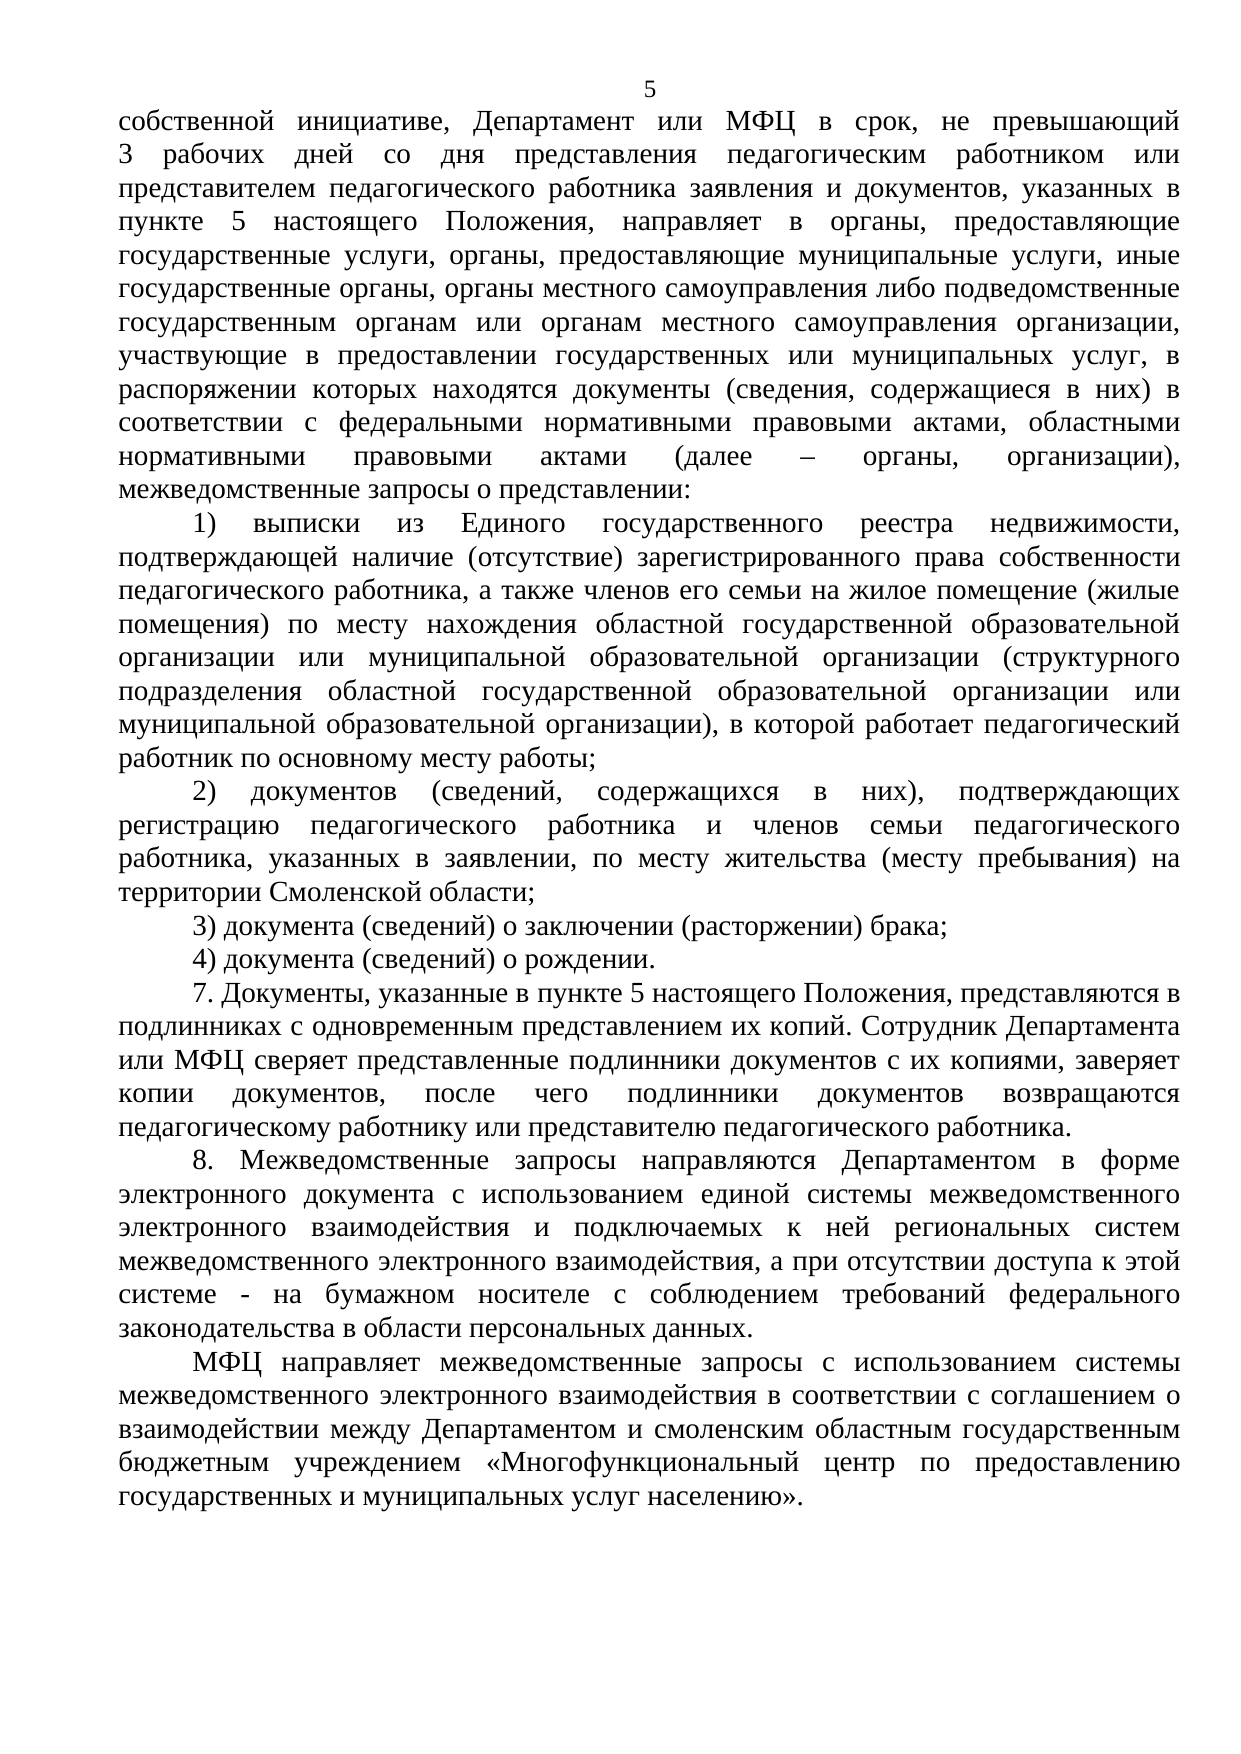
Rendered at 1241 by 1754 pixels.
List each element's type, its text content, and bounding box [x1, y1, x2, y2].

text МФЦ направляет межведомственные запросы с использованием системы межведомственного электронного взаимодействия в соответствии с соглашением о взаимодействии между Департаментом и смоленским областным государственным бюджетным учреждением «Многофункциональный центр по предоставлению государственных и муниципальных услуг населению». [118, 1344, 1181, 1511]
text 2) документов (сведений, содержащихся в них), подтверждающих регистрацию педагогического работника и членов семьи педагогического работника, указанных в заявлении, по месту жительства (месту пребывания) на территории Смоленской области; [118, 773, 1181, 908]
text 1) выписки из Единого государственного реестра недвижимости, подтверждающей наличие (отсутствие) зарегистрированного права собственности педагогического работника, а также членов его семьи на жилое помещение (жилые помещения) по месту нахождения областной государственной образовательной организации или муниципальной образовательной организации (структурного подразделения областной государственной образовательной организации или муниципальной образовательной организации), в которой работает педагогический работник по основному месту работы; [118, 505, 1181, 773]
text 3) документа (сведений) о заключении (расторжении) брака; [118, 908, 1181, 941]
text 8. Межведомственные запросы направляются Департаментом в форме электронного документа с использованием единой системы межведомственного электронного взаимодействия и подключаемых к ней региональных систем межведомственного электронного взаимодействия, а при отсутствии доступа к этой системе - на бумажном носителе с соблюдением требований федерального законодательства в области персональных данных. [118, 1142, 1181, 1344]
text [118, 103, 1181, 505]
text 4) документа (сведений) о рождении. [118, 941, 1181, 975]
text 7. Документы, указанные в пункте 5 настоящего Положения, представляются в подлинниках с одновременным представлением их копий. Сотрудник Департамента или МФЦ сверяет представленные подлинники документов с их копиями, заверяет копии документов, после чего подлинники документов возвращаются педагогическому работнику или представителю педагогического работника. [118, 975, 1181, 1142]
